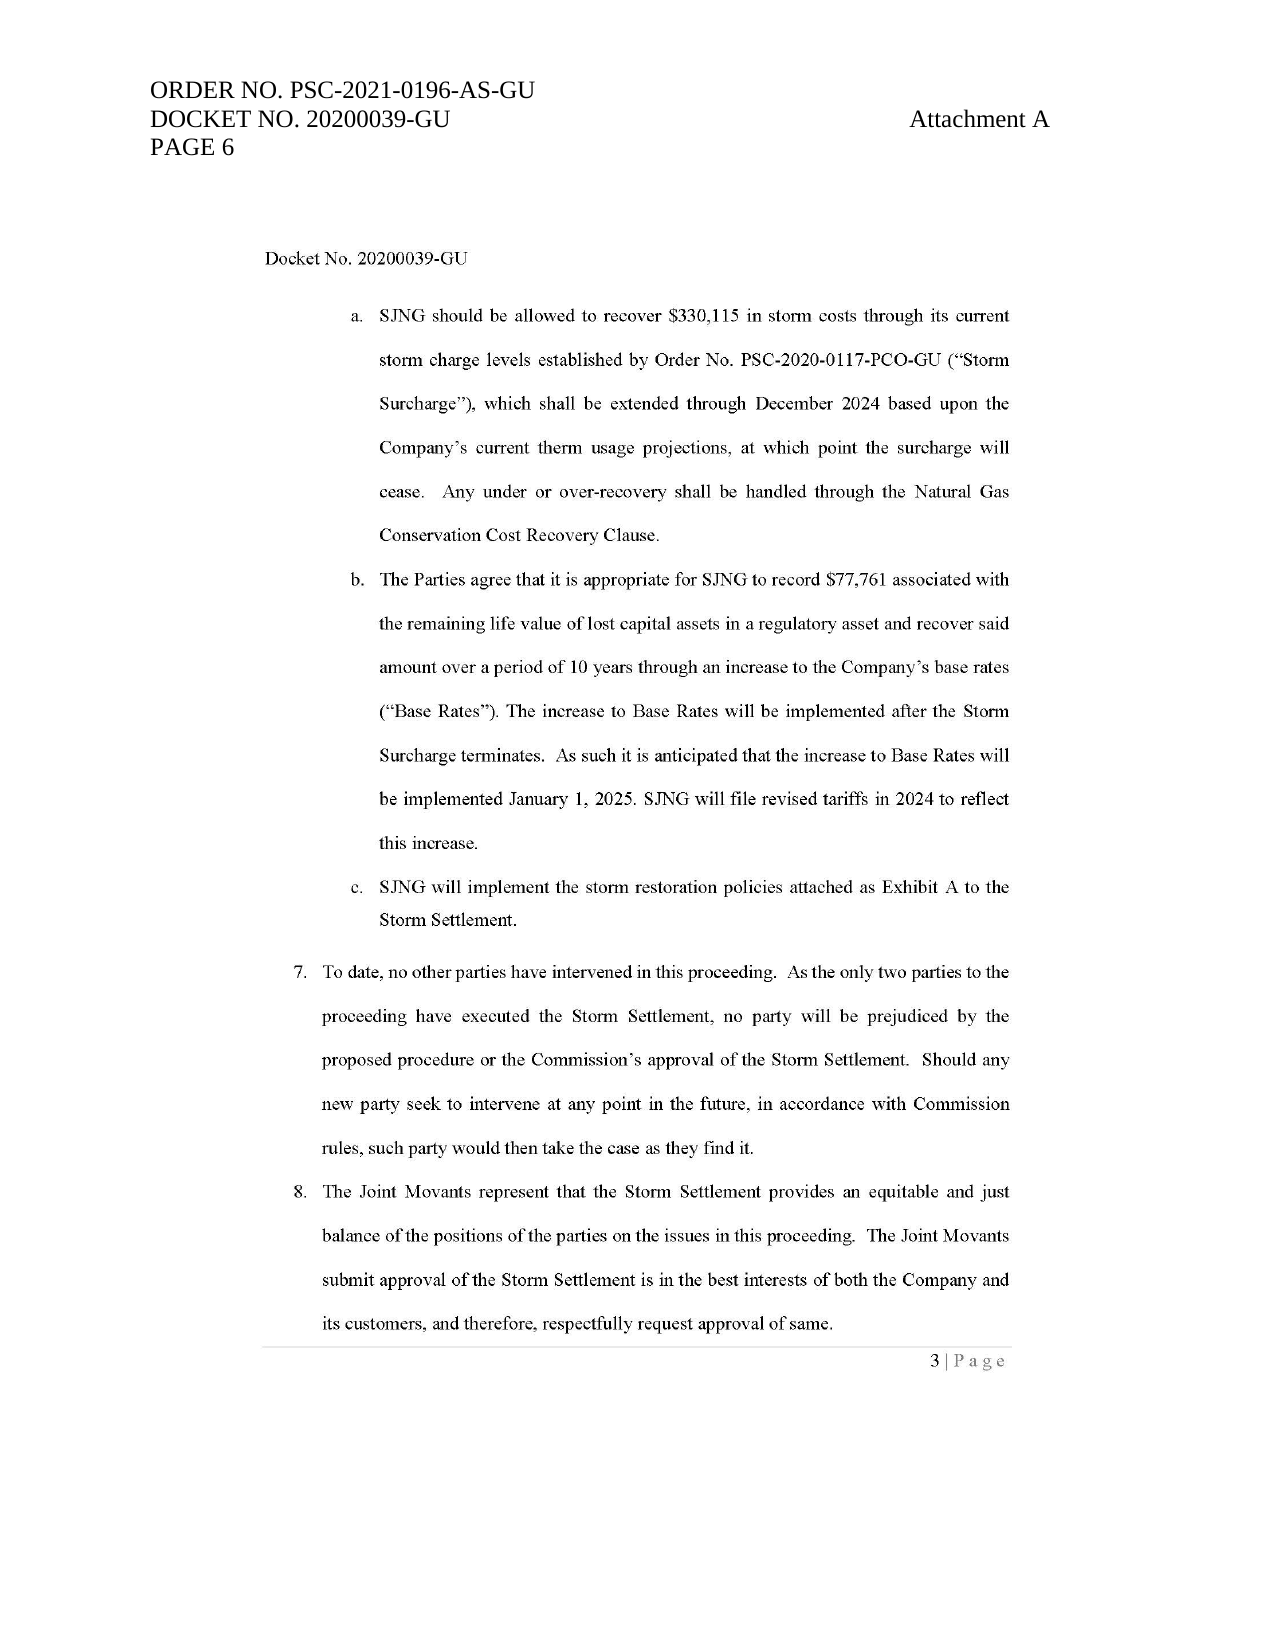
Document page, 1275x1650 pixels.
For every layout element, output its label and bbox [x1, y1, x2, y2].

picture [150, 190, 1124, 1450]
